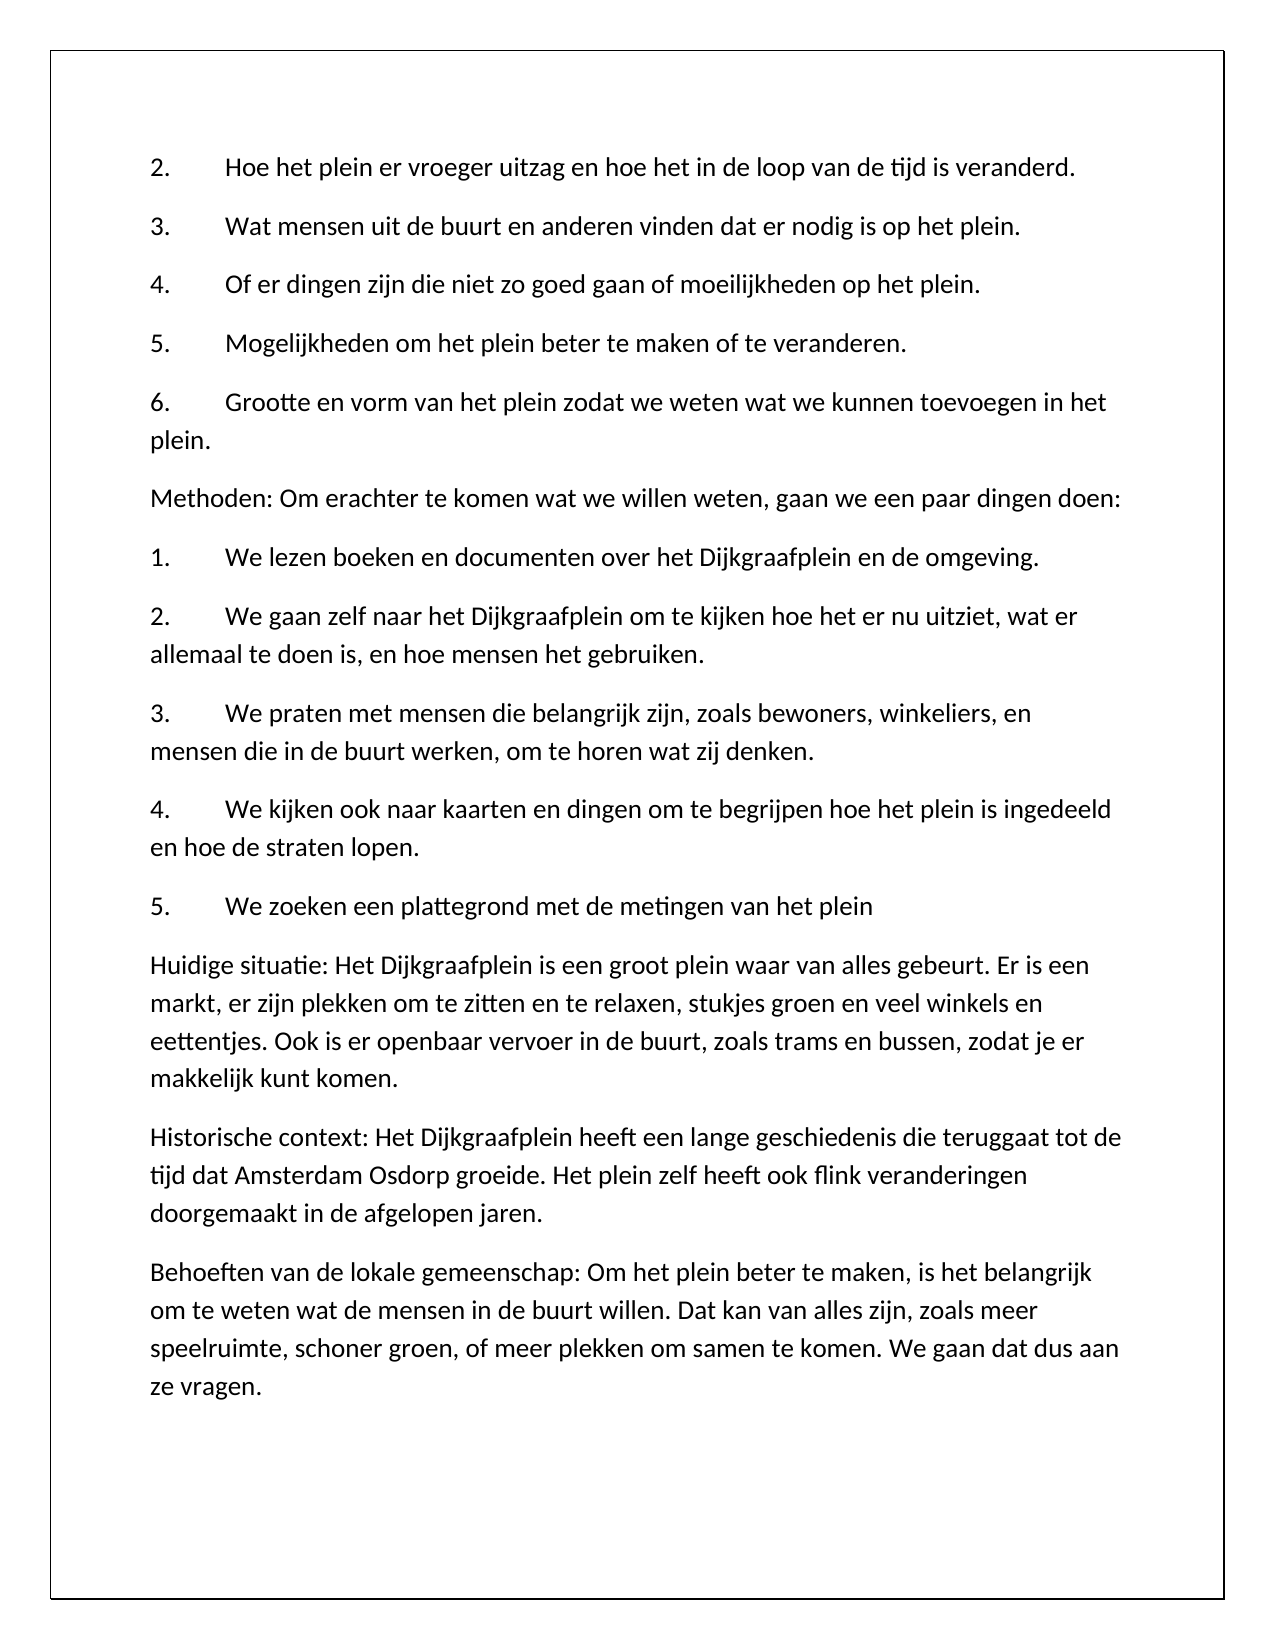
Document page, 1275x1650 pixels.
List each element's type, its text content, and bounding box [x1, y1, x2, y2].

text Huidige situatie: Het Dijkgraafplein is een groot plein waar van alles gebeurt. Er is een markt, er zijn plekken om te zitten en te relaxen, stukjes groen en veel winkels en eettentjes. Ook is er openbaar vervoer in de buurt, zoals trams en bussen, zodat je er makkelijk kunt komen. [150, 948, 1124, 1095]
text 2. We gaan zelf naar het Dijkgraafplein om te kijken hoe het er nu uitziet, wat er allemaal te doen is, en hoe mensen het gebruiken. [150, 599, 1124, 670]
text 2. Hoe het plein er vroeger uitzag en hoe het in de loop van de tijd is veranderd. [150, 150, 1124, 183]
text 6. Grootte en vorm van het plein zodat we weten wat we kunnen toevoegen in het plein. [150, 385, 1124, 456]
text Historische context: Het Dijkgraafplein heeft een lange geschiedenis die teruggaat tot de tijd dat Amsterdam Osdorp groeide. Het plein zelf heeft ook flink veranderingen doorgemaakt in de afgelopen jaren. [150, 1120, 1124, 1229]
text 4. We kijken ook naar kaarten en dingen om te begrijpen hoe het plein is ingedeeld en hoe de straten lopen. [150, 792, 1124, 863]
text 1. We lezen boeken en documenten over het Dijkgraafplein en de omgeving. [150, 540, 1124, 573]
text 3. We praten met mensen die belangrijk zijn, zoals bewoners, winkeliers, en mensen die in de buurt werken, om te horen wat zij denken. [150, 696, 1124, 767]
text 3. Wat mensen uit de buurt en anderen vinden dat er nodig is op het plein. [150, 209, 1124, 242]
text 4. Of er dingen zijn die niet zo goed gaan of moeilijkheden op het plein. [150, 267, 1124, 301]
text Methoden: Om erachter te komen wat we willen weten, gaan we een paar dingen doen: [150, 482, 1124, 515]
text 5. We zoeken een plattegrond met de metingen van het plein [150, 889, 1124, 922]
text 5. Mogelijkheden om het plein beter te maken of te veranderen. [150, 326, 1124, 359]
text Behoeften van de lokale gemeenschap: Om het plein beter te maken, is het belangrijk om te weten wat de mensen in de buurt willen. Dat kan van alles zijn, zoals meer speelruimte, schoner groen, of meer plekken om samen te komen. We gaan dat dus aan ze vragen. [150, 1255, 1124, 1402]
